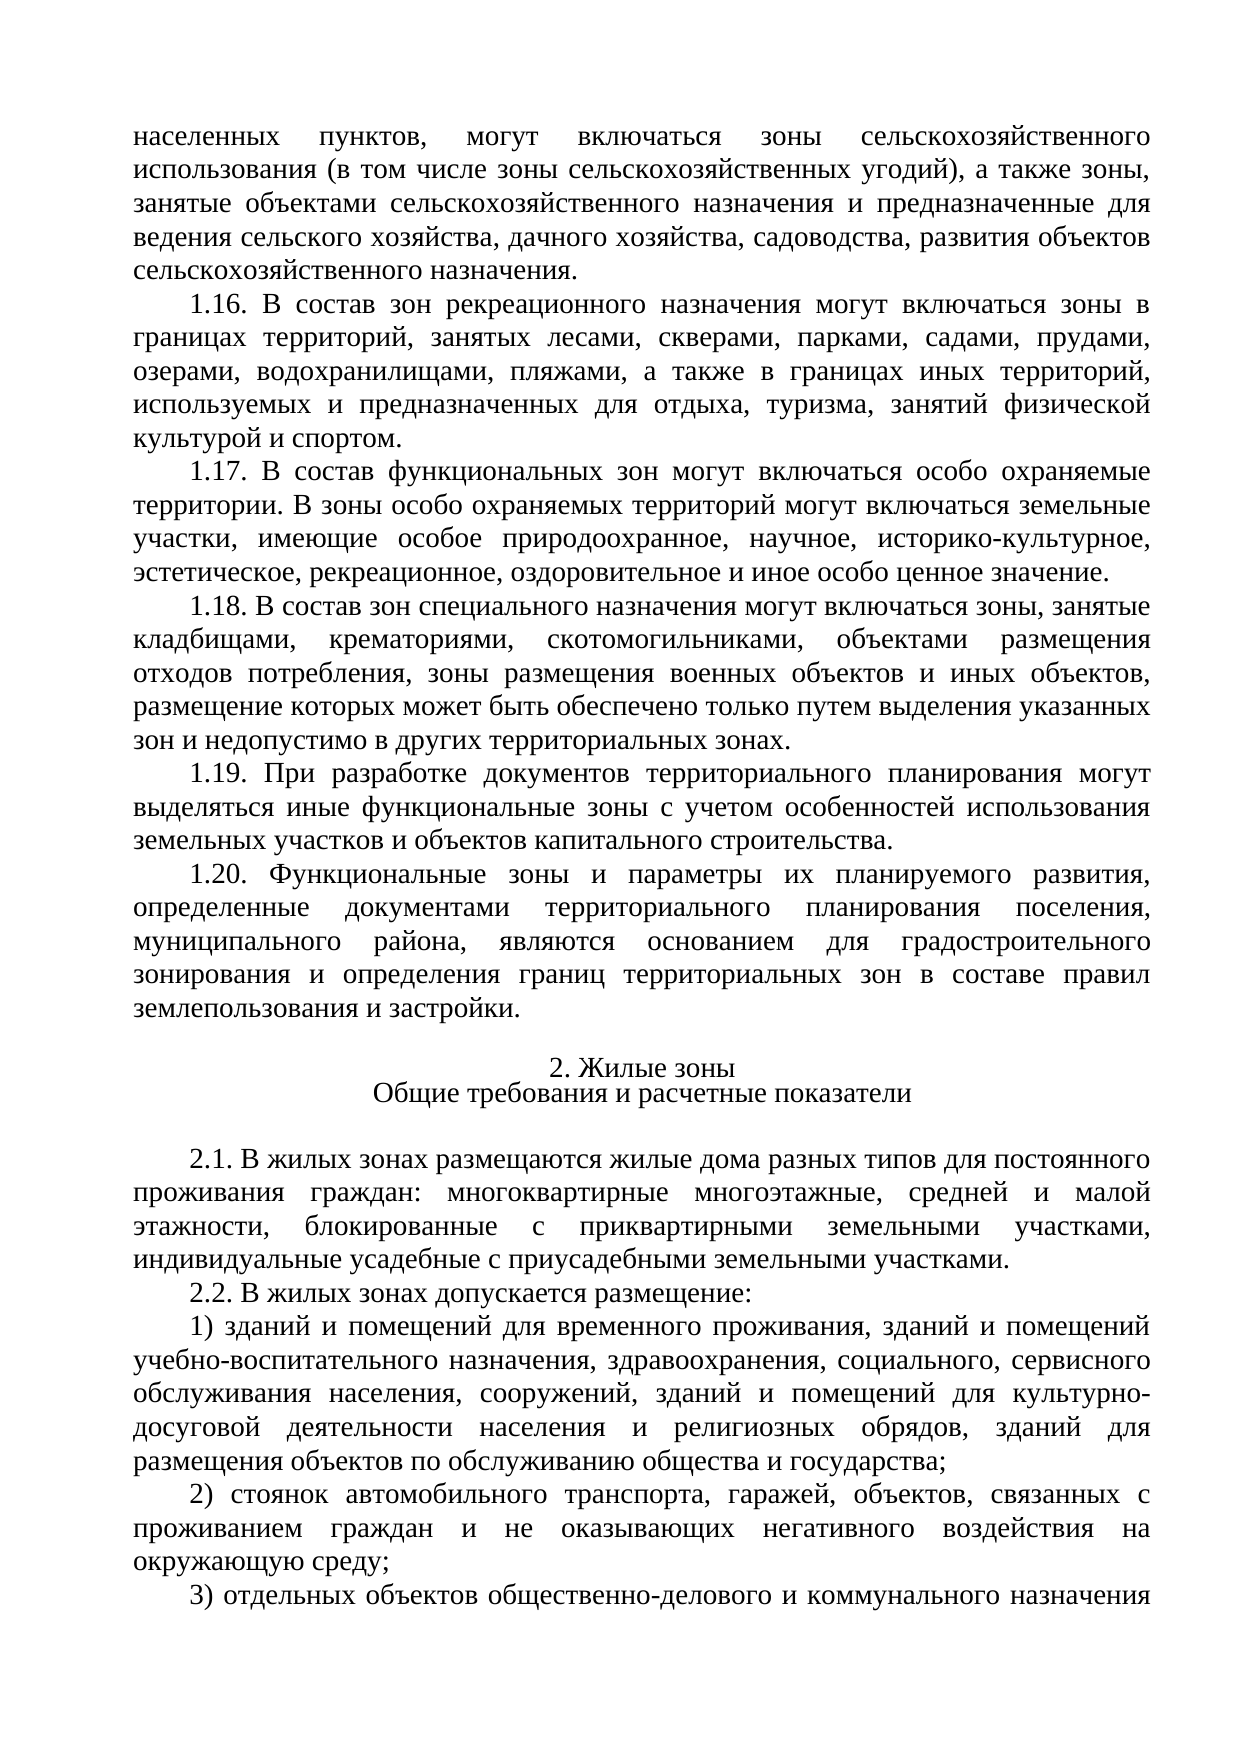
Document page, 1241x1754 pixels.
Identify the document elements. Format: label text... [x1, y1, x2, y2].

text 1.17. В состав функциональных зон могут включаться особо охраняемые территории. В зоны особо охраняемых территорий могут включаться земельные участки, имеющие особое природоохранное, научное, историко-культурное, эстетическое, рекреационное, оздоровительное и иное особо ценное значение. [133, 453, 1152, 588]
text 1) зданий и помещений для временного проживания, зданий и помещений учебно-воспитательного назначения, здравоохранения, социального, сервисного обслуживания населения, сооружений, зданий и помещений для культурно-досуговой деятельности населения и религиозных обрядов, зданий для размещения объектов по обслуживанию общества и государства; [133, 1308, 1152, 1476]
text Общие требования и расчетные показатели [133, 1082, 1152, 1107]
text 1.20. Функциональные зоны и параметры их планируемого развития, определенные документами территориального планирования поселения, муниципального района, являются основанием для градостроительного зонирования и определения границ территориальных зон в составе правил землепользования и застройки. [133, 856, 1152, 1024]
text 2.1. В жилых зонах размещаются жилые дома разных типов для постоянного проживания граждан: многоквартирные многоэтажные, средней и малой этажности, блокированные с приквартирными земельными участками, индивидуальные усадебные с приусадебными земельными участками. [133, 1141, 1152, 1275]
text 1.18. В состав зон специального назначения могут включаться зоны, занятые кладбищами, крематориями, скотомогильниками, объектами размещения отходов потребления, зоны размещения военных объектов и иных объектов, размещение которых может быть обеспечено только путем выделения указанных зон и недопустимо в других территориальных зонах. [133, 588, 1152, 755]
text 1.19. При разработке документов территориального планирования могут выделяться иные функциональные зоны с учетом особенностей использования земельных участков и объектов капитального строительства. [133, 755, 1152, 856]
text 1.16. В состав зон рекреационного назначения могут включаться зоны в границах территорий, занятых лесами, скверами, парками, садами, прудами, озерами, водохранилищами, пляжами, а также в границах иных территорий, используемых и предназначенных для отдыха, туризма, занятий физической культурой и спортом. [133, 286, 1152, 453]
text 2. Жилые зоны [133, 1057, 1152, 1082]
text 2.2. В жилых зонах допускается размещение: [133, 1275, 1152, 1308]
text 2) стоянок автомобильного транспорта, гаражей, объектов, связанных с проживанием граждан и не оказывающих негативного воздействия на окружающую среду; [133, 1476, 1152, 1577]
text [133, 118, 1152, 286]
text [133, 1577, 1152, 1610]
